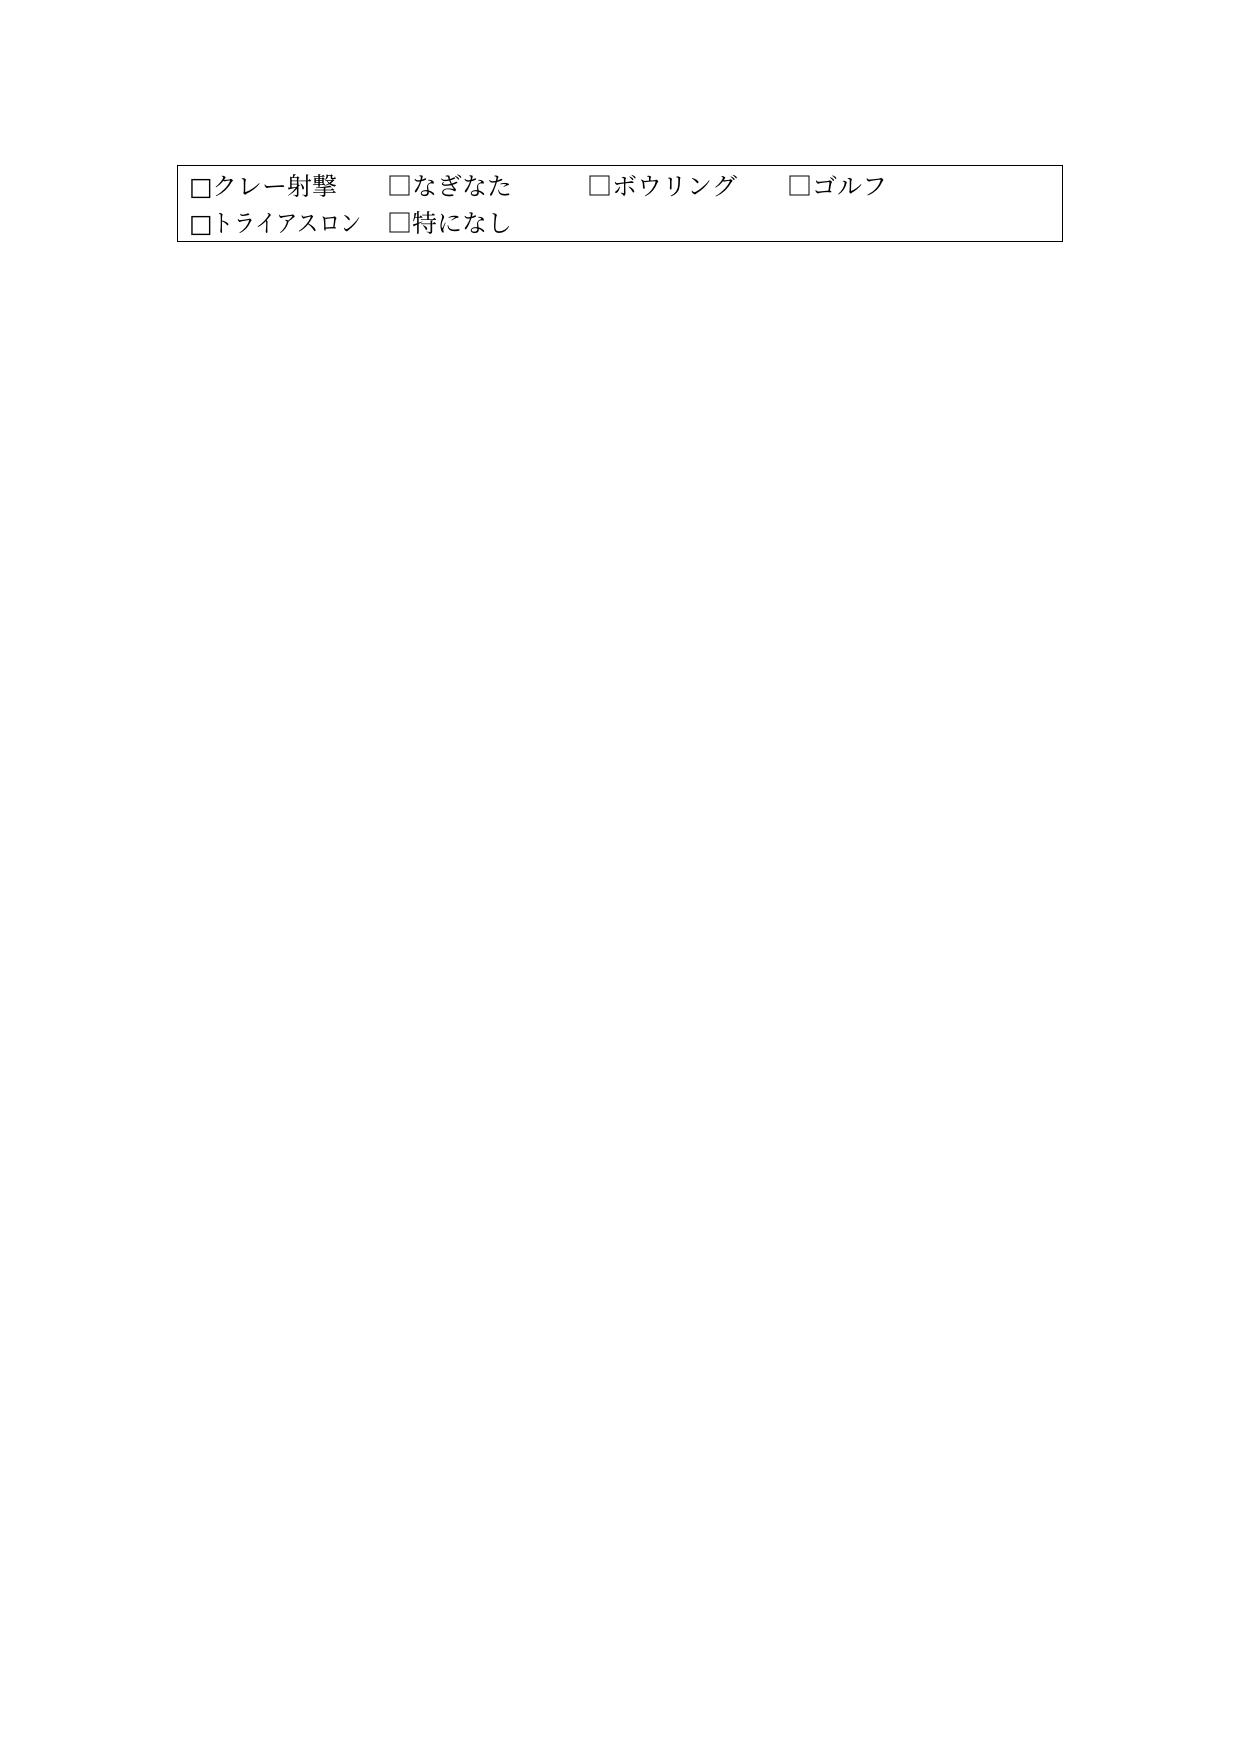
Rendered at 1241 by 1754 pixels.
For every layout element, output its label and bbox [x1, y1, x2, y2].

table_header [178, 166, 1062, 241]
